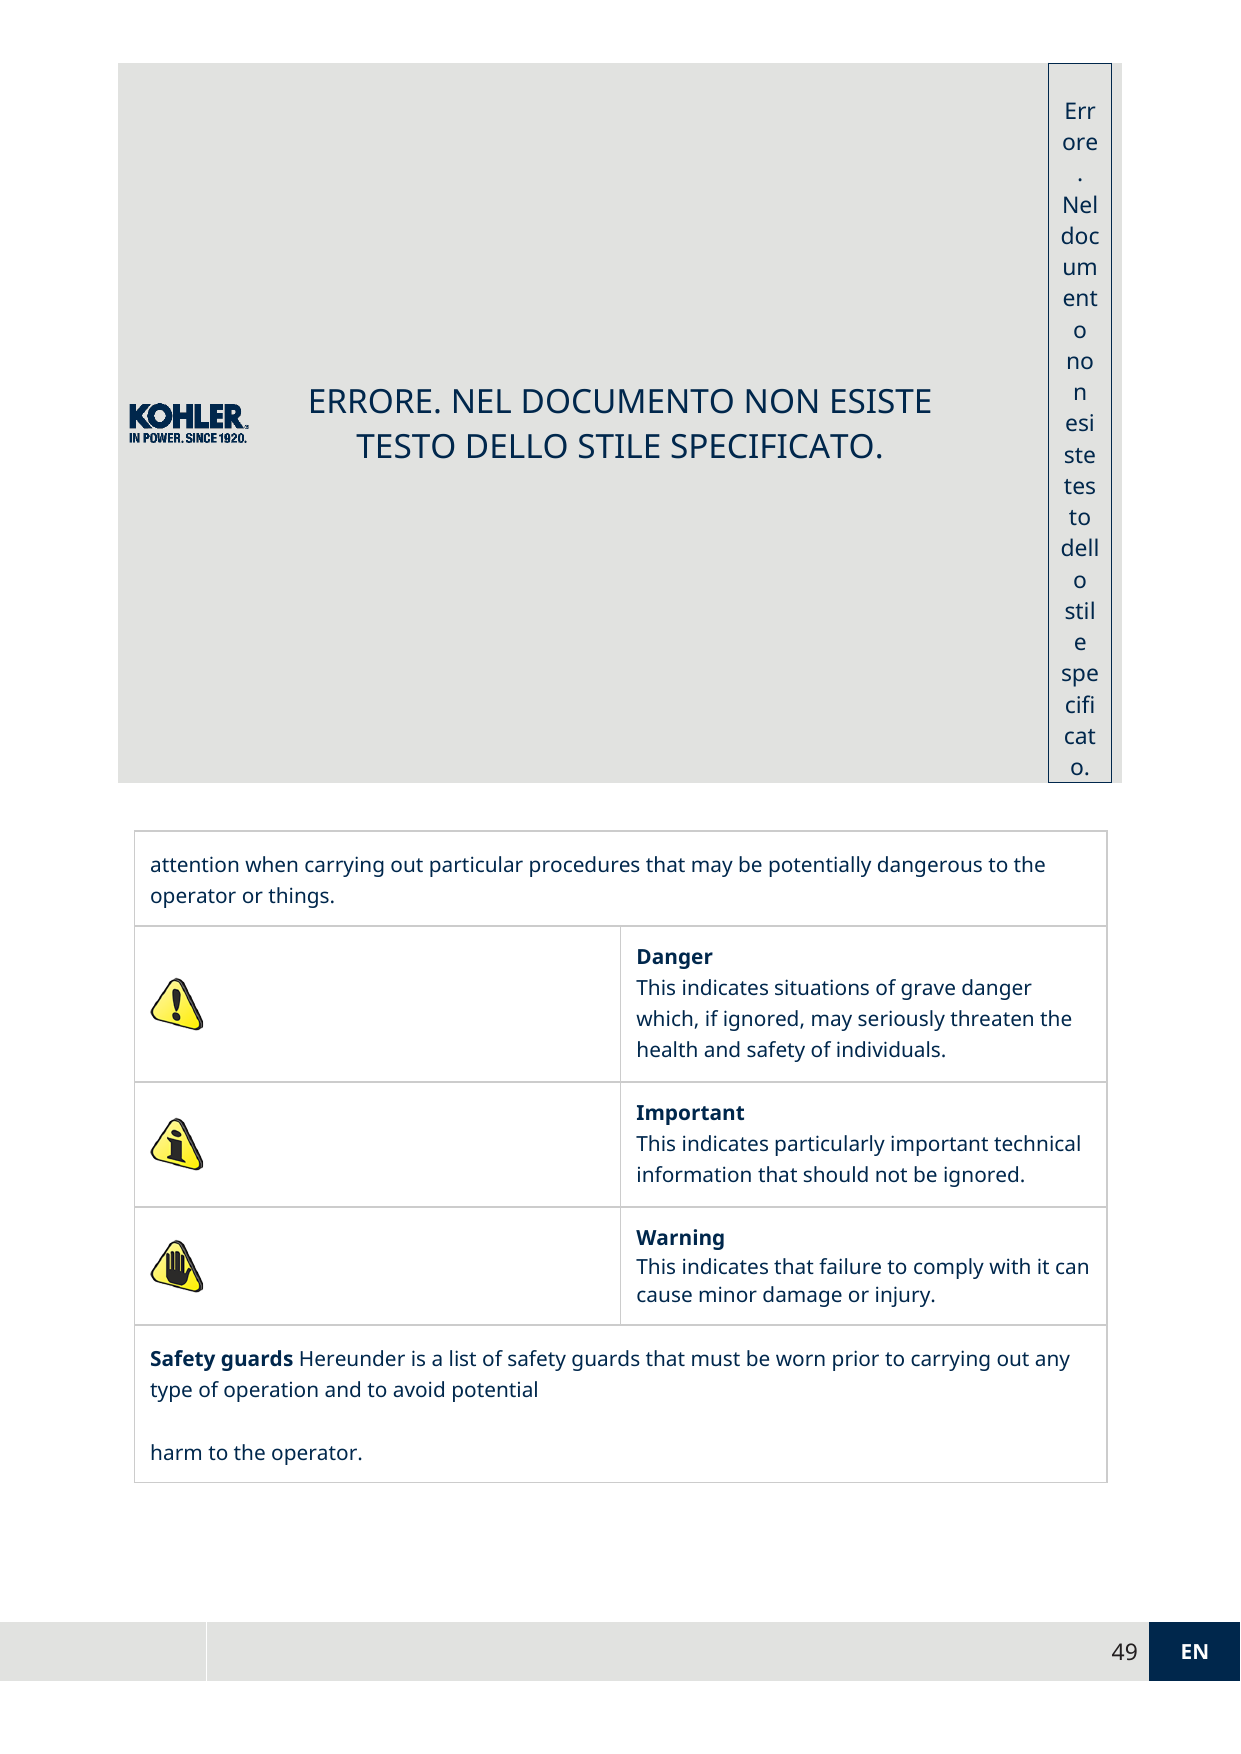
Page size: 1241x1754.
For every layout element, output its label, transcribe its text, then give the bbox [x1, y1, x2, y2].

table_header To ensure safe operation please read the following statements and understand their meaning. Also refer to your equipment manufacturer's manual for other important safety information. This manual contains safety precautions which are explained below. Please read them carefully. [118, 815, 1122, 1499]
picture [150, 1239, 204, 1293]
picture [150, 1117, 204, 1171]
picture [129, 403, 249, 443]
picture [150, 977, 204, 1031]
